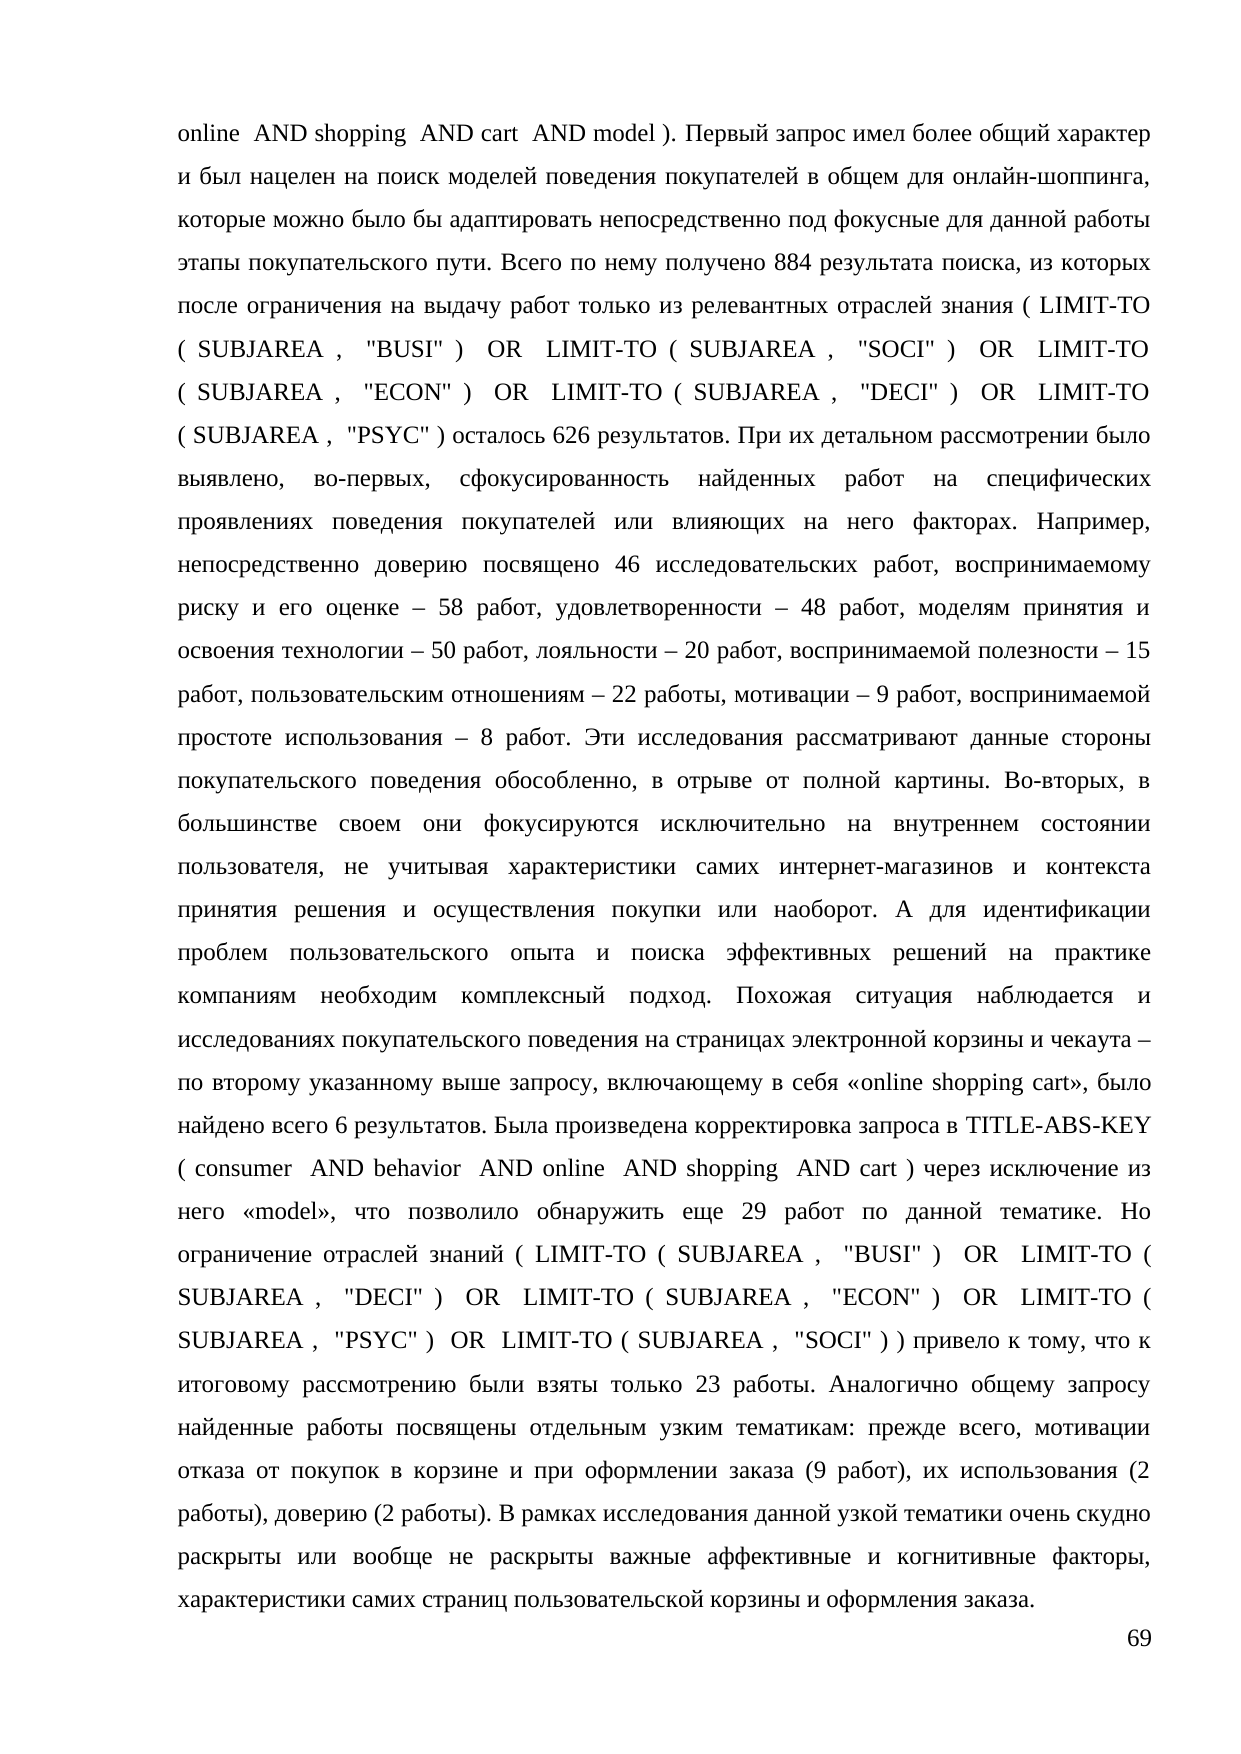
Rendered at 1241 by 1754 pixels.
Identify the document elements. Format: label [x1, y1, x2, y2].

text [177, 118, 1152, 1613]
